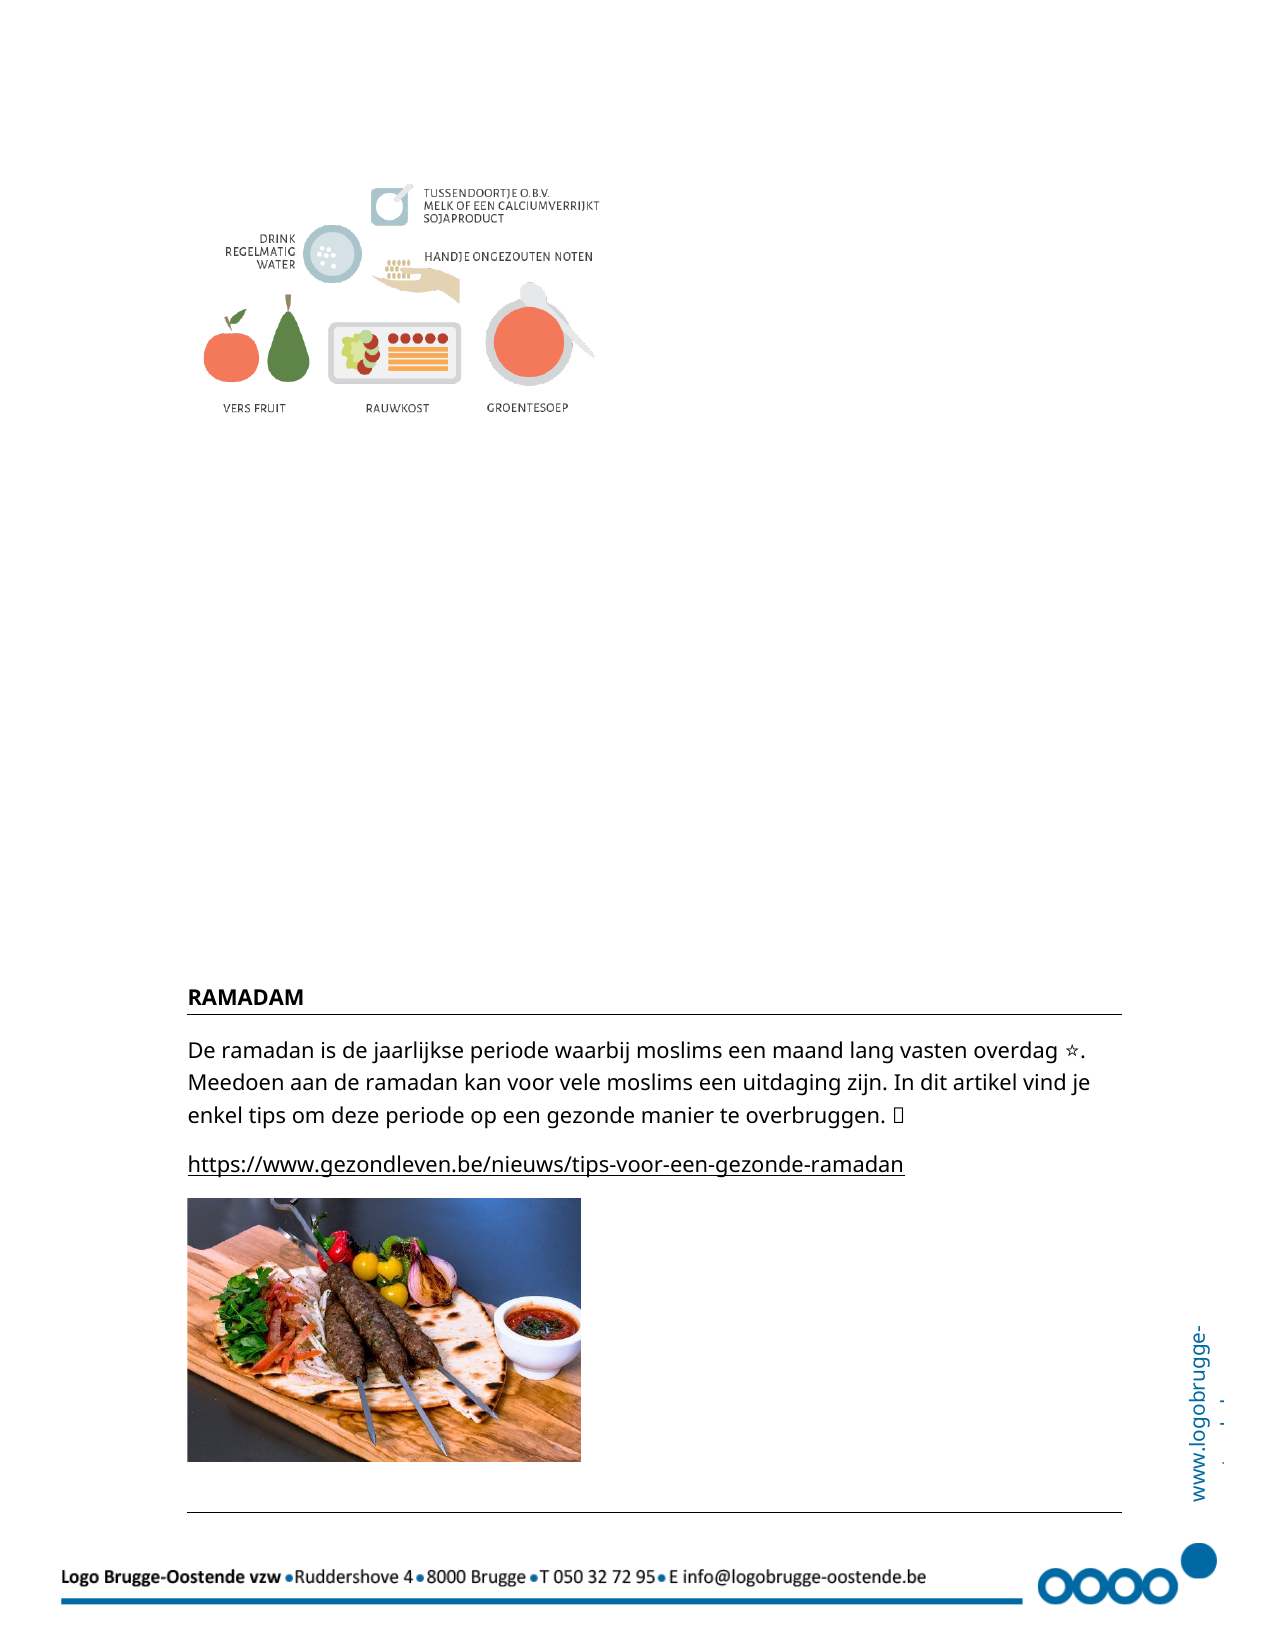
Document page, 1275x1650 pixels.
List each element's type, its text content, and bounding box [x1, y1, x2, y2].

picture [187, 177, 625, 420]
text RAMADAM [187, 982, 1122, 1014]
picture [53, 1532, 1219, 1609]
text De ramadan is de jaarlijkse periode waarbij moslims een maand lang vasten overdag 🌙⭐️. Meedoen aan de ramadan kan voor vele moslims een uitdaging zijn. In dit artikel vind je enkel tips om deze periode op een gezonde manier te overbruggen. 👊 [187, 1034, 1122, 1130]
text https://www.gezondleven.be/nieuws/tips-voor-een-gezonde-ramadan [187, 1149, 1122, 1179]
picture [187, 1198, 581, 1462]
